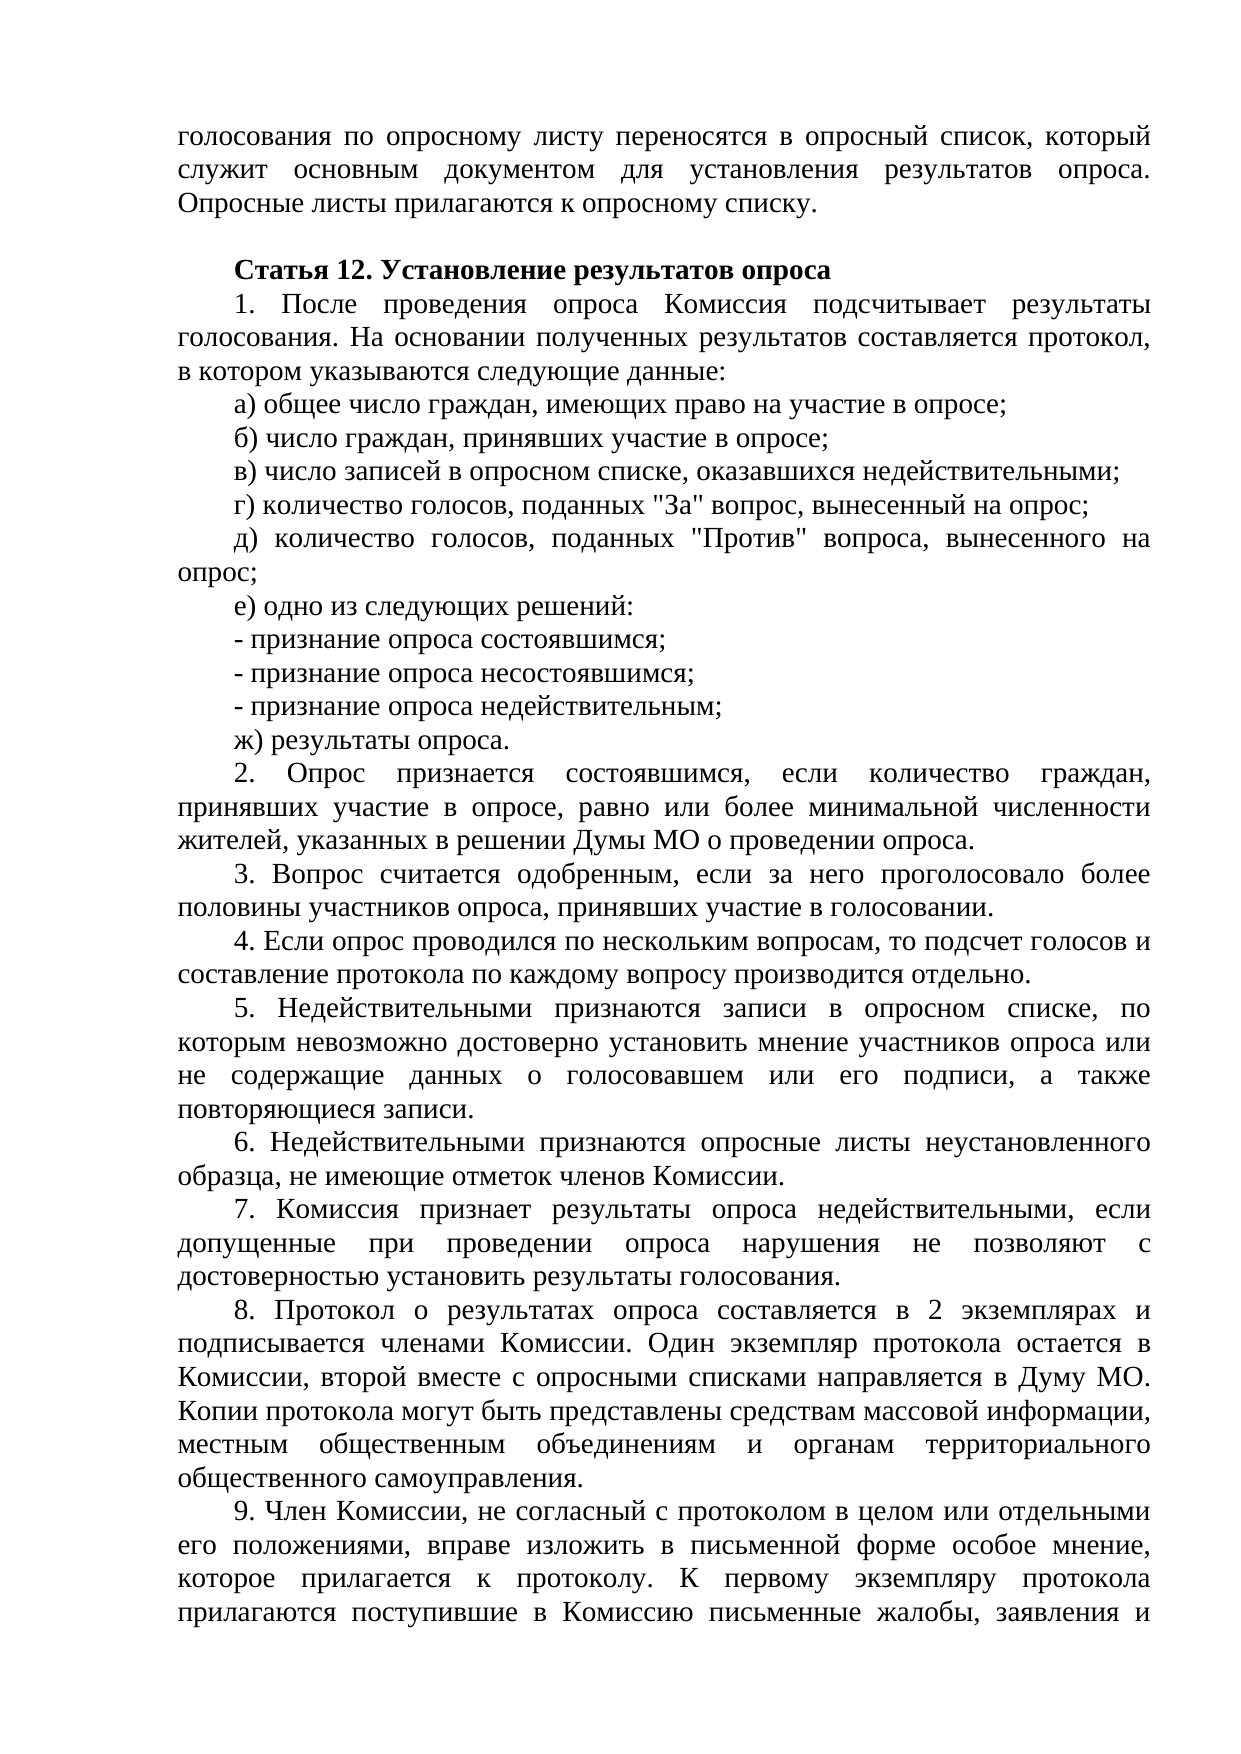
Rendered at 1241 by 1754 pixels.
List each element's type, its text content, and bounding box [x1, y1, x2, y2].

text г) количество голосов, поданных "За" вопрос, вынесенный на опрос; [177, 487, 1152, 521]
text ж) результаты опроса. [177, 722, 1152, 755]
text д) количество голосов, поданных "Против" вопроса, вынесенного на опрос; [177, 521, 1152, 588]
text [177, 118, 1152, 219]
text б) число граждан, принявших участие в опросе; [177, 420, 1152, 453]
text - признание опроса несостоявшимся; [177, 655, 1152, 688]
title Статья 12. Установление результатов опроса [177, 252, 1152, 286]
text - признание опроса состоявшимся; [177, 621, 1152, 655]
text е) одно из следующих решений: [177, 588, 1152, 621]
text 5. Недействительными признаются записи в опросном списке, по которым невозможно достоверно установить мнение участников опроса или не содержащие данных о голосовавшем или его подписи, а также повторяющиеся записи. [177, 990, 1152, 1124]
text 4. Если опрос проводился по нескольким вопросам, то подсчет голосов и составление протокола по каждому вопросу производится отдельно. [177, 923, 1152, 990]
text 3. Вопрос считается одобренным, если за него проголосовало более половины участников опроса, принявших участие в голосовании. [177, 856, 1152, 923]
text 6. Недействительными признаются опросные листы неустановленного образца, не имеющие отметок членов Комиссии. [177, 1124, 1152, 1191]
text 1. После проведения опроса Комиссия подсчитывает результаты голосования. На основании полученных результатов составляется протокол, в котором указываются следующие данные: [177, 286, 1152, 386]
text 2. Опрос признается состоявшимся, если количество граждан, принявших участие в опросе, равно или более минимальной численности жителей, указанных в решении Думы МО о проведении опроса. [177, 755, 1152, 856]
text - признание опроса недействительным; [177, 688, 1152, 722]
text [177, 1493, 1152, 1627]
text 8. Протокол о результатах опроса составляется в 2 экземплярах и подписывается членами Комиссии. Один экземпляр протокола остается в Комиссии, второй вместе с опросными списками направляется в Думу МО. Копии протокола могут быть представлены средствам массовой информации, местным общественным объединениям и органам территориального общественного самоуправления. [177, 1292, 1152, 1493]
text а) общее число граждан, имеющих право на участие в опросе; [177, 386, 1152, 420]
text в) число записей в опросном списке, оказавшихся недействительными; [177, 453, 1152, 487]
text 7. Комиссия признает результаты опроса недействительными, если допущенные при проведении опроса нарушения не позволяют с достоверностью установить результаты голосования. [177, 1191, 1152, 1292]
